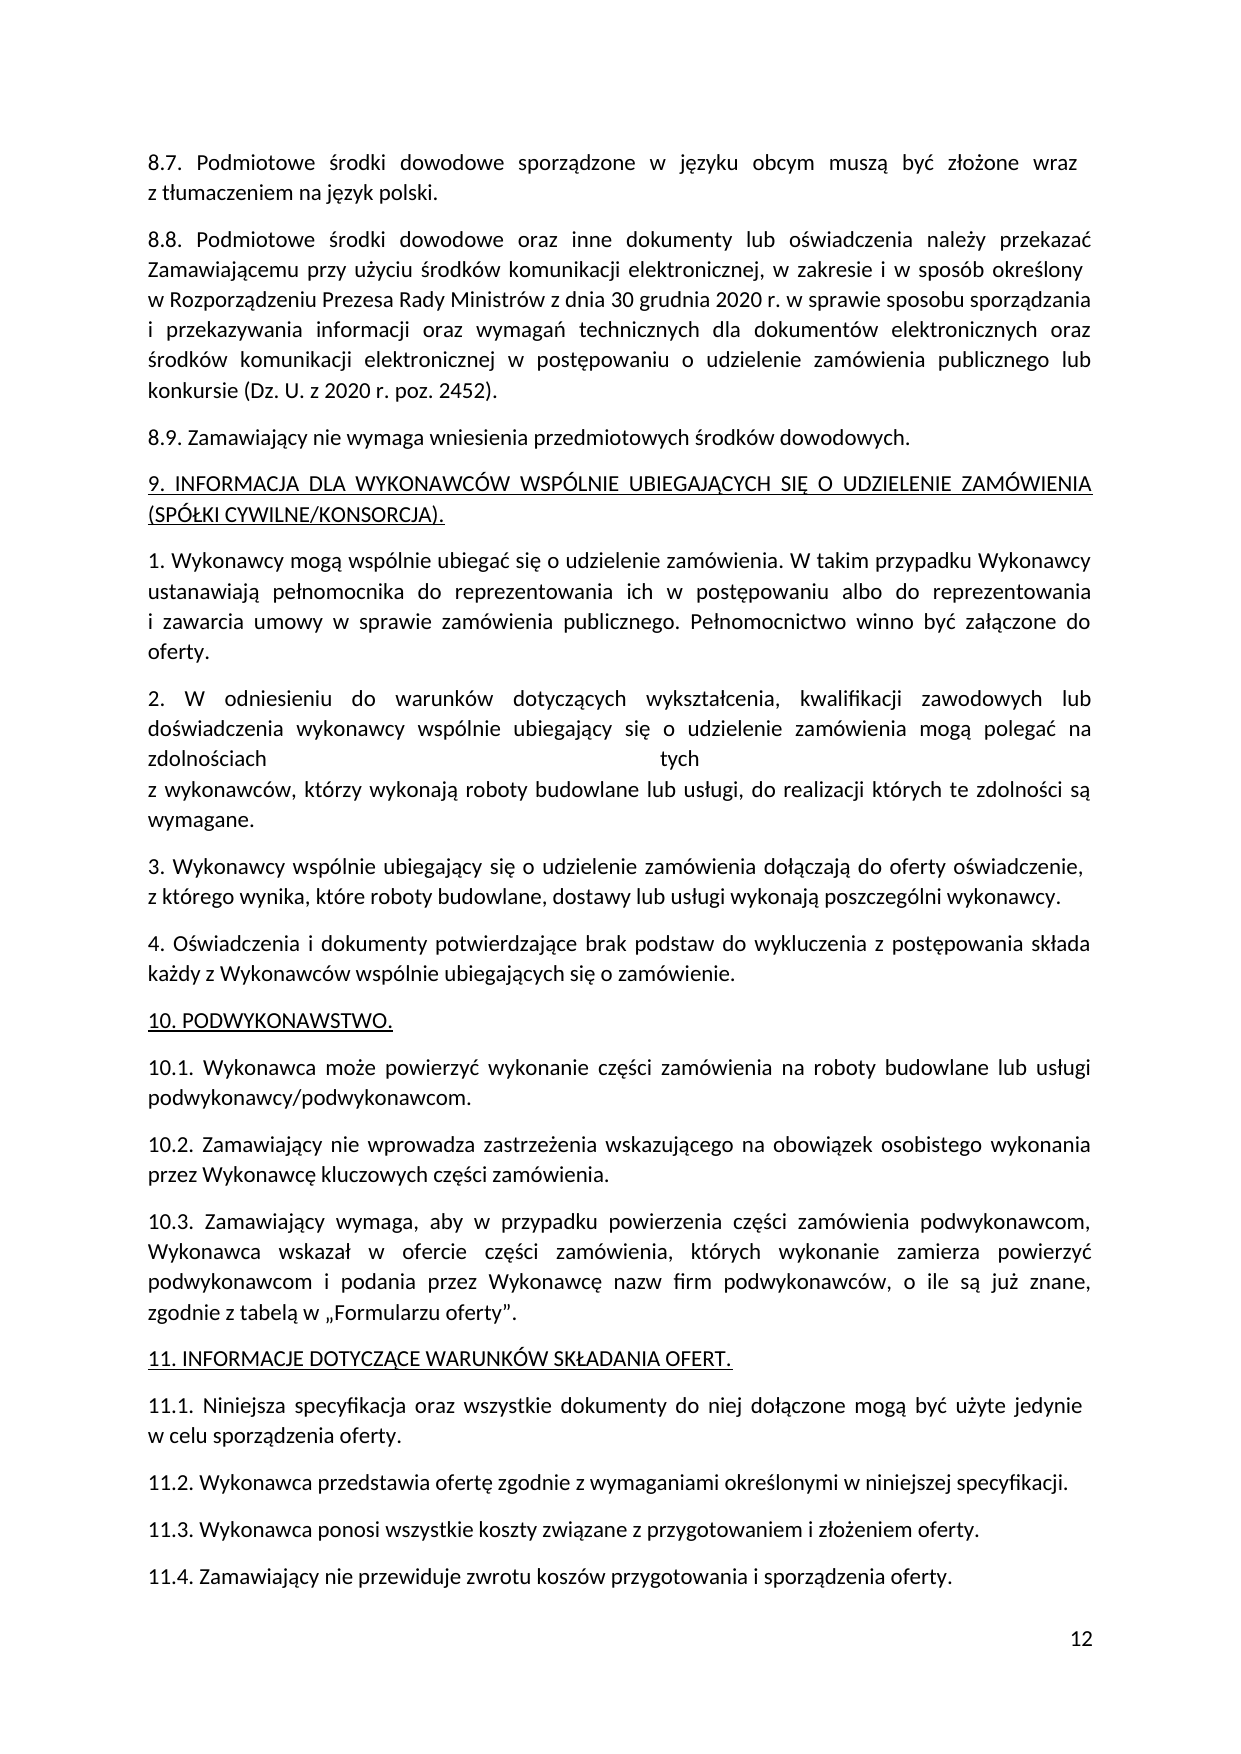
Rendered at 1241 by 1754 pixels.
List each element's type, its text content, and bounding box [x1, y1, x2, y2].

text 9. INFORMACJA DLA WYKONAWCÓW WSPÓLNIE UBIEGAJĄCYCH SIĘ O UDZIELENIE ZAMÓWIENIA (SPÓŁKI CYWILNE/KONSORCJA). [148, 495, 1093, 528]
text 10.3. Zamawiający wymaga, aby w przypadku powierzenia części zamówienia podwykonawcom, Wykonawca wskazał w ofercie części zamówienia, których wykonanie zamierza powierzyć podwykonawcom i podania przez Wykonawcę nazw firm podwykonawców, o ile są już znane, zgodnie z tabelą w „Formularzu oferty”. [148, 1207, 1093, 1326]
text 8.7. Podmiotowe środki dowodowe sporządzone w języku obcym muszą być złożone wraz z tłumaczeniem na język polski. [148, 148, 1093, 206]
text 8.8. Podmiotowe środki dowodowe oraz inne dokumenty lub oświadczenia należy przekazać Zamawiającemu przy użyciu środków komunikacji elektronicznej, w zakresie i w sposób określony w Rozporządzeniu Prezesa Rady Ministrów z dnia 30 grudnia 2020 r. w sprawie sposobu sporządzania i przekazywania informacji oraz wymagań technicznych dla dokumentów elektronicznych oraz środków komunikacji elektronicznej w postępowaniu o udzielenie zamówienia publicznego lub konkursie (Dz. U. z 2020 r. poz. 2452). [148, 225, 1093, 404]
text 11.1. Niniejsza specyfikacja oraz wszystkie dokumenty do niej dołączone mogą być użyte jedynie w celu sporządzenia oferty. [148, 1391, 1093, 1449]
text 2. W odniesieniu do warunków dotyczących wykształcenia, kwalifikacji zawodowych lub doświadczenia wykonawcy wspólnie ubiegający się o udzielenie zamówienia mogą polegać na zdolnościach tych z wykonawców, którzy wykonają roboty budowlane lub usługi, do realizacji których te zdolności są wymagane. [148, 684, 1093, 833]
text 4. Oświadczenia i dokumenty potwierdzające brak podstaw do wykluczenia z postępowania składa każdy z Wykonawców wspólnie ubiegających się o zamówienie. [148, 929, 1093, 987]
text 11. INFORMACJE DOTYCZĄCE WARUNKÓW SKŁADANIA OFERT. [148, 1344, 1093, 1372]
text 11.2. Wykonawca przedstawia ofertę zgodnie z wymaganiami określonymi w niniejszej specyfikacji. [148, 1468, 1093, 1496]
text 8.9. Zamawiający nie wymaga wniesienia przedmiotowych środków dowodowych. [148, 423, 1093, 451]
text 9. INFORMACJA DLA WYKONAWCÓW WSPÓLNIE UBIEGAJĄCYCH SIĘ O UDZIELENIE ZAMÓWIENIA (SPÓŁKI CYWILNE/KONSORCJA). [148, 469, 1093, 494]
text 3. Wykonawcy wspólnie ubiegający się o udzielenie zamówienia dołączają do oferty oświadczenie, z którego wynika, które roboty budowlane, dostawy lub usługi wykonają poszczególni wykonawcy. [148, 852, 1093, 910]
text 10. PODWYKONAWSTWO. [148, 1006, 1093, 1034]
text 10.2. Zamawiający nie wprowadza zastrzeżenia wskazującego na obowiązek osobistego wykonania przez Wykonawcę kluczowych części zamówienia. [148, 1130, 1093, 1188]
text 10.1. Wykonawca może powierzyć wykonanie części zamówienia na roboty budowlane lub usługi podwykonawcy/podwykonawcom. [148, 1053, 1093, 1111]
text 11.4. Zamawiający nie przewiduje zwrotu koszów przygotowania i sporządzenia oferty. [148, 1562, 1093, 1590]
text 11.3. Wykonawca ponosi wszystkie koszty związane z przygotowaniem i złożeniem oferty. [148, 1515, 1093, 1543]
text 1. Wykonawcy mogą wspólnie ubiegać się o udzielenie zamówienia. W takim przypadku Wykonawcy ustanawiają pełnomocnika do reprezentowania ich w postępowaniu albo do reprezentowania i zawarcia umowy w sprawie zamówienia publicznego. Pełnomocnictwo winno być załączone do oferty. [148, 547, 1093, 665]
